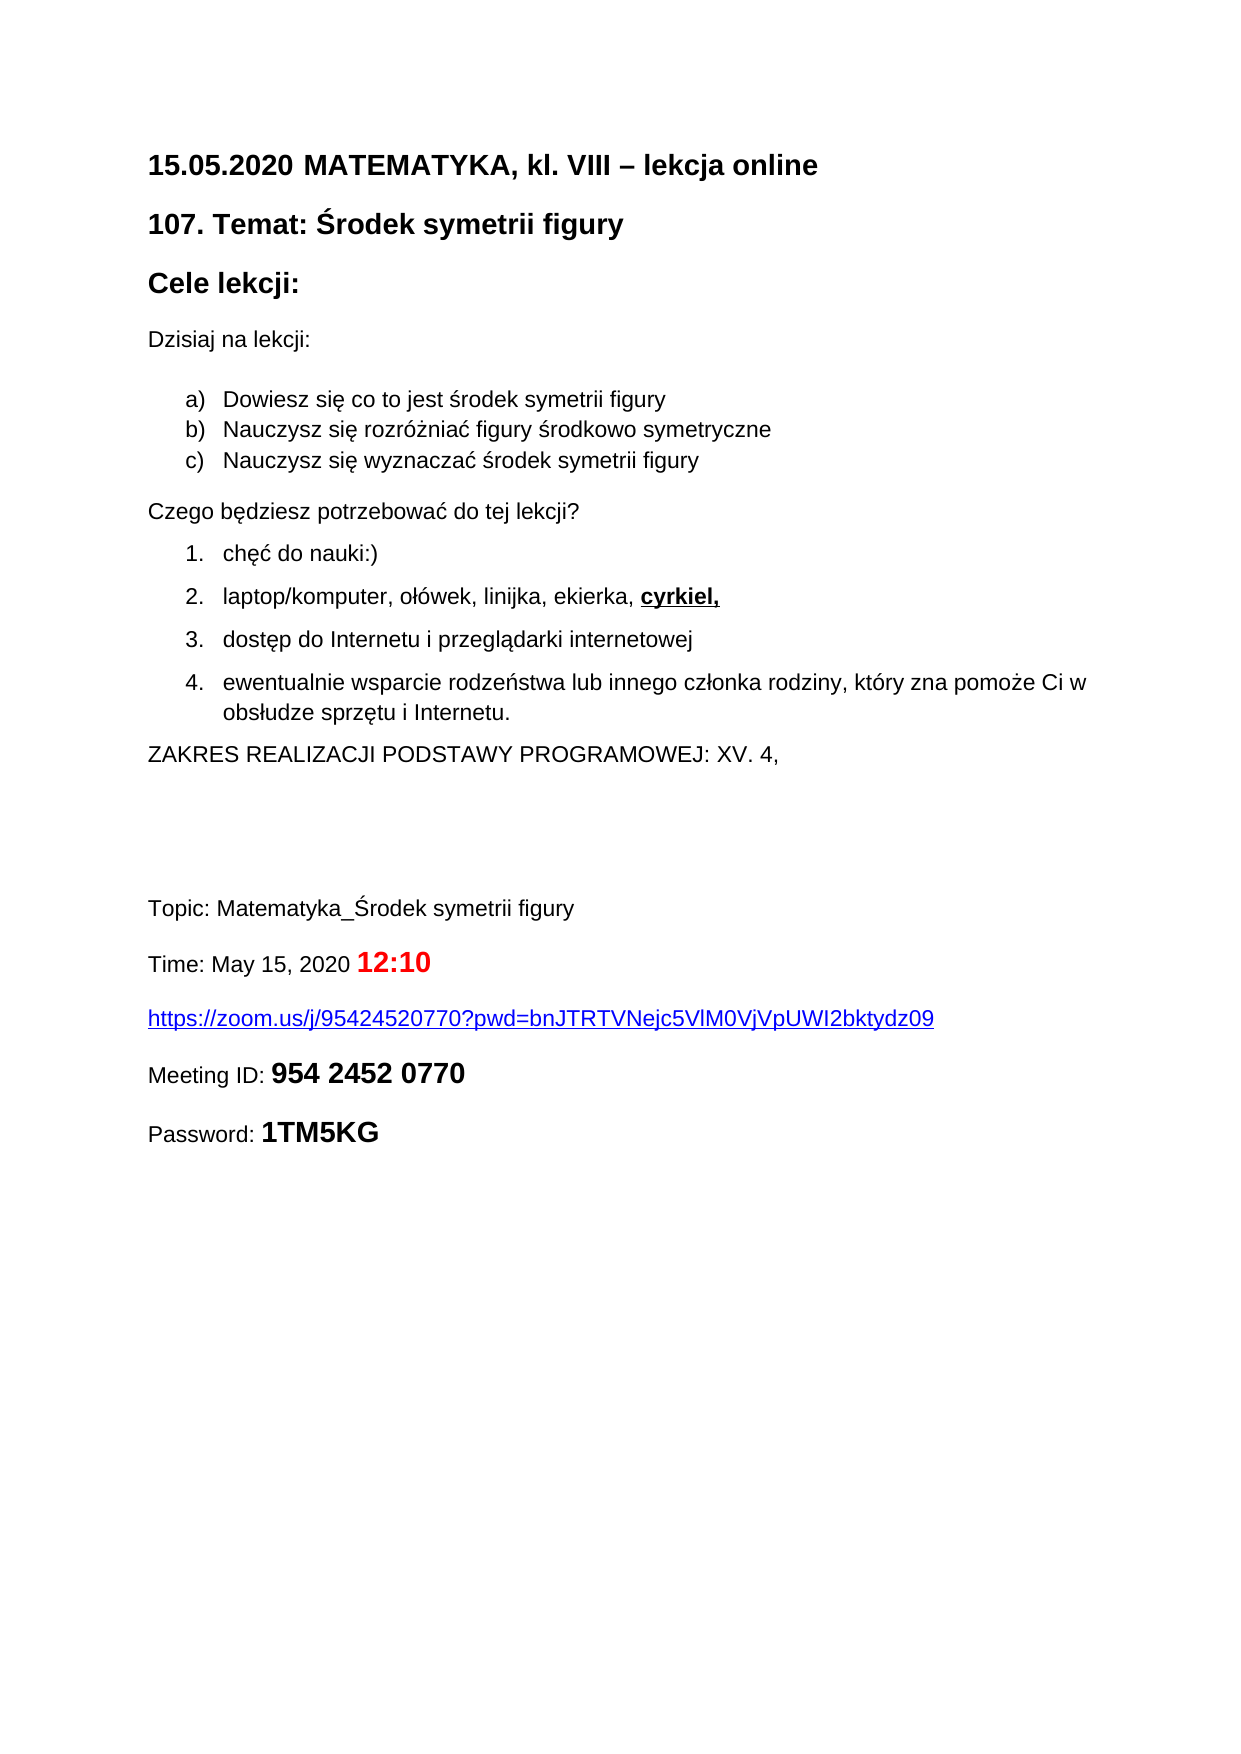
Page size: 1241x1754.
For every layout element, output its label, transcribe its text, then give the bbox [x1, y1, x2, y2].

list Nauczysz się wyznaczać środek symetrii figury [185, 447, 1093, 473]
text Czego będziesz potrzebować do tej lekcji? [148, 498, 1093, 524]
list Nauczysz się rozróżniać figury środkowo symetryczne [185, 416, 1093, 443]
text Cele lekcji: [148, 266, 1093, 300]
text ZAKRES REALIZACJI PODSTAWY PROGRAMOWEJ: XV. 4, [148, 741, 1093, 768]
text Time: May 15, 2020 12:10 [148, 946, 1093, 979]
text Topic: Matematyka_Środek symetrii figury [148, 894, 1093, 921]
text 107. Temat: Środek symetrii figury [148, 207, 1093, 241]
list chęć do nauki:) [185, 540, 1093, 567]
list dostęp do Internetu i przeglądarki internetowej [185, 626, 1093, 652]
text Password: 1TM5KG [148, 1115, 1093, 1149]
text Meeting ID: 954 2452 0770 [148, 1056, 1093, 1089]
text Dzisiaj na lekcji: [148, 326, 1093, 352]
text https://zoom.us/j/95424520770?pwd=bnJTRTVNejc5VlM0VjVpUWI2bktydz09 [148, 1005, 1093, 1031]
list Dowiesz się co to jest środek symetrii figury [185, 386, 1093, 412]
list laptop/komputer, ołówek, linijka, ekierka, cyrkiel, [185, 583, 1093, 609]
text 15.05.2020 MATEMATYKA, kl. VIII – lekcja online [148, 148, 1093, 181]
list ewentualnie wsparcie rodzeństwa lub innego członka rodziny, który zna pomoże Ci w obsłudze sprzętu i Internetu. [185, 668, 1093, 725]
